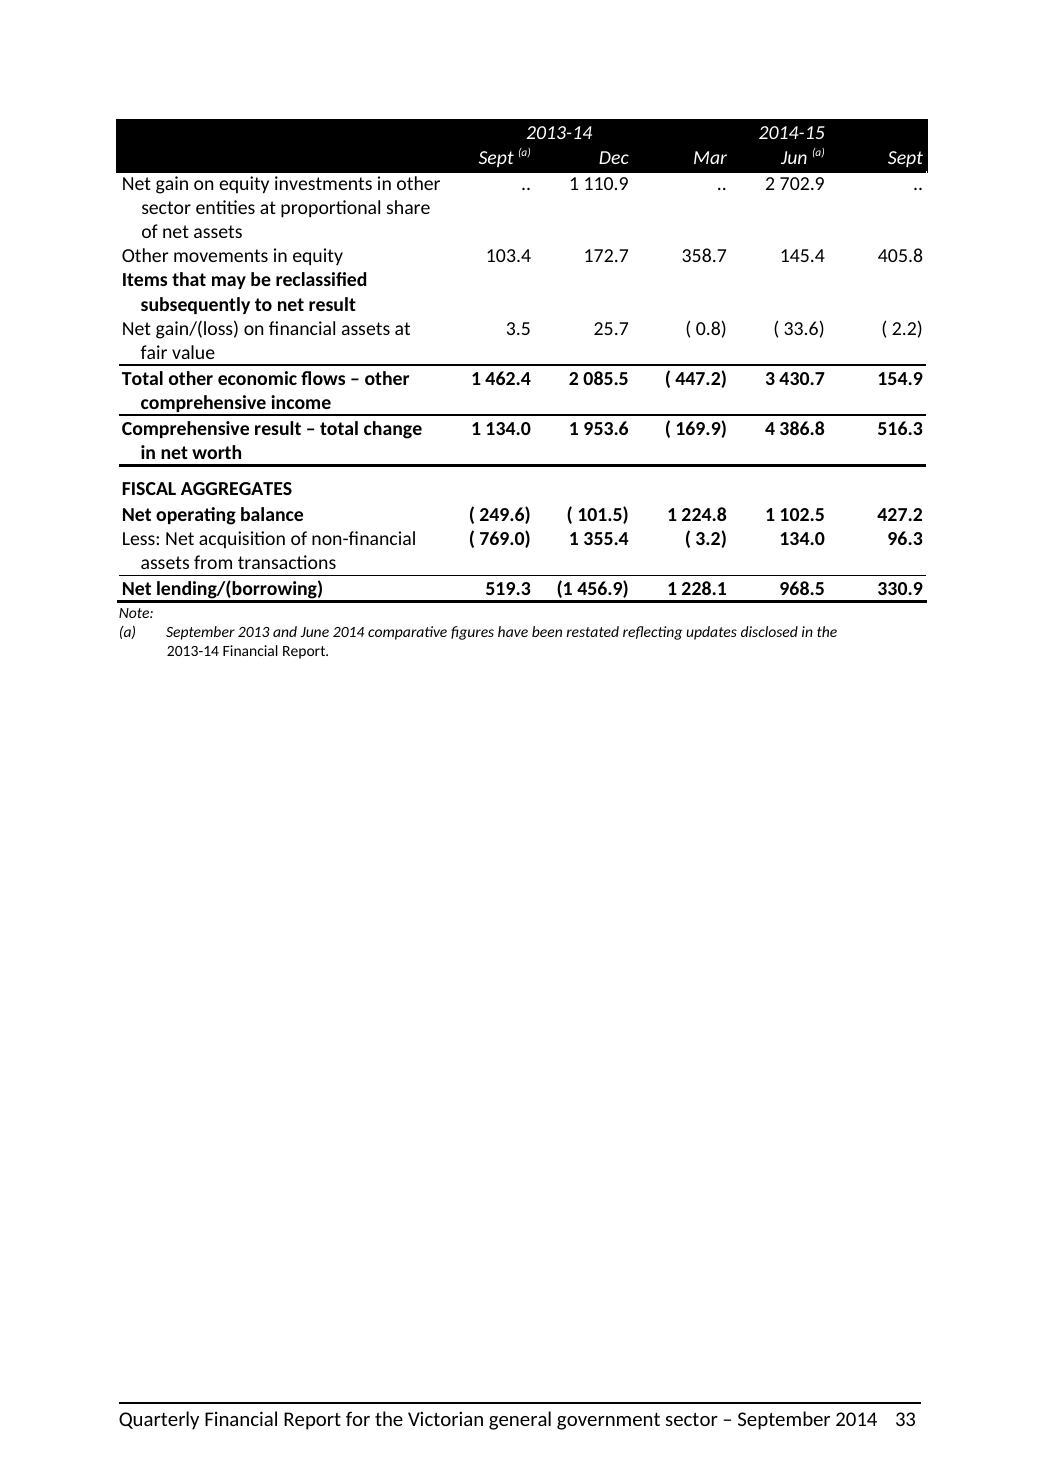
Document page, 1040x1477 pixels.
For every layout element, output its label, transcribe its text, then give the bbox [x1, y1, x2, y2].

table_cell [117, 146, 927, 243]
text Note: [118, 603, 921, 622]
text (a) September 2013 and June 2014 comparative figures have been restated reflecting updates disclosed in the 2013-14 Financial Report. [118, 622, 921, 661]
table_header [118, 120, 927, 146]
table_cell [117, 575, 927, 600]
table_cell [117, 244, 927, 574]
